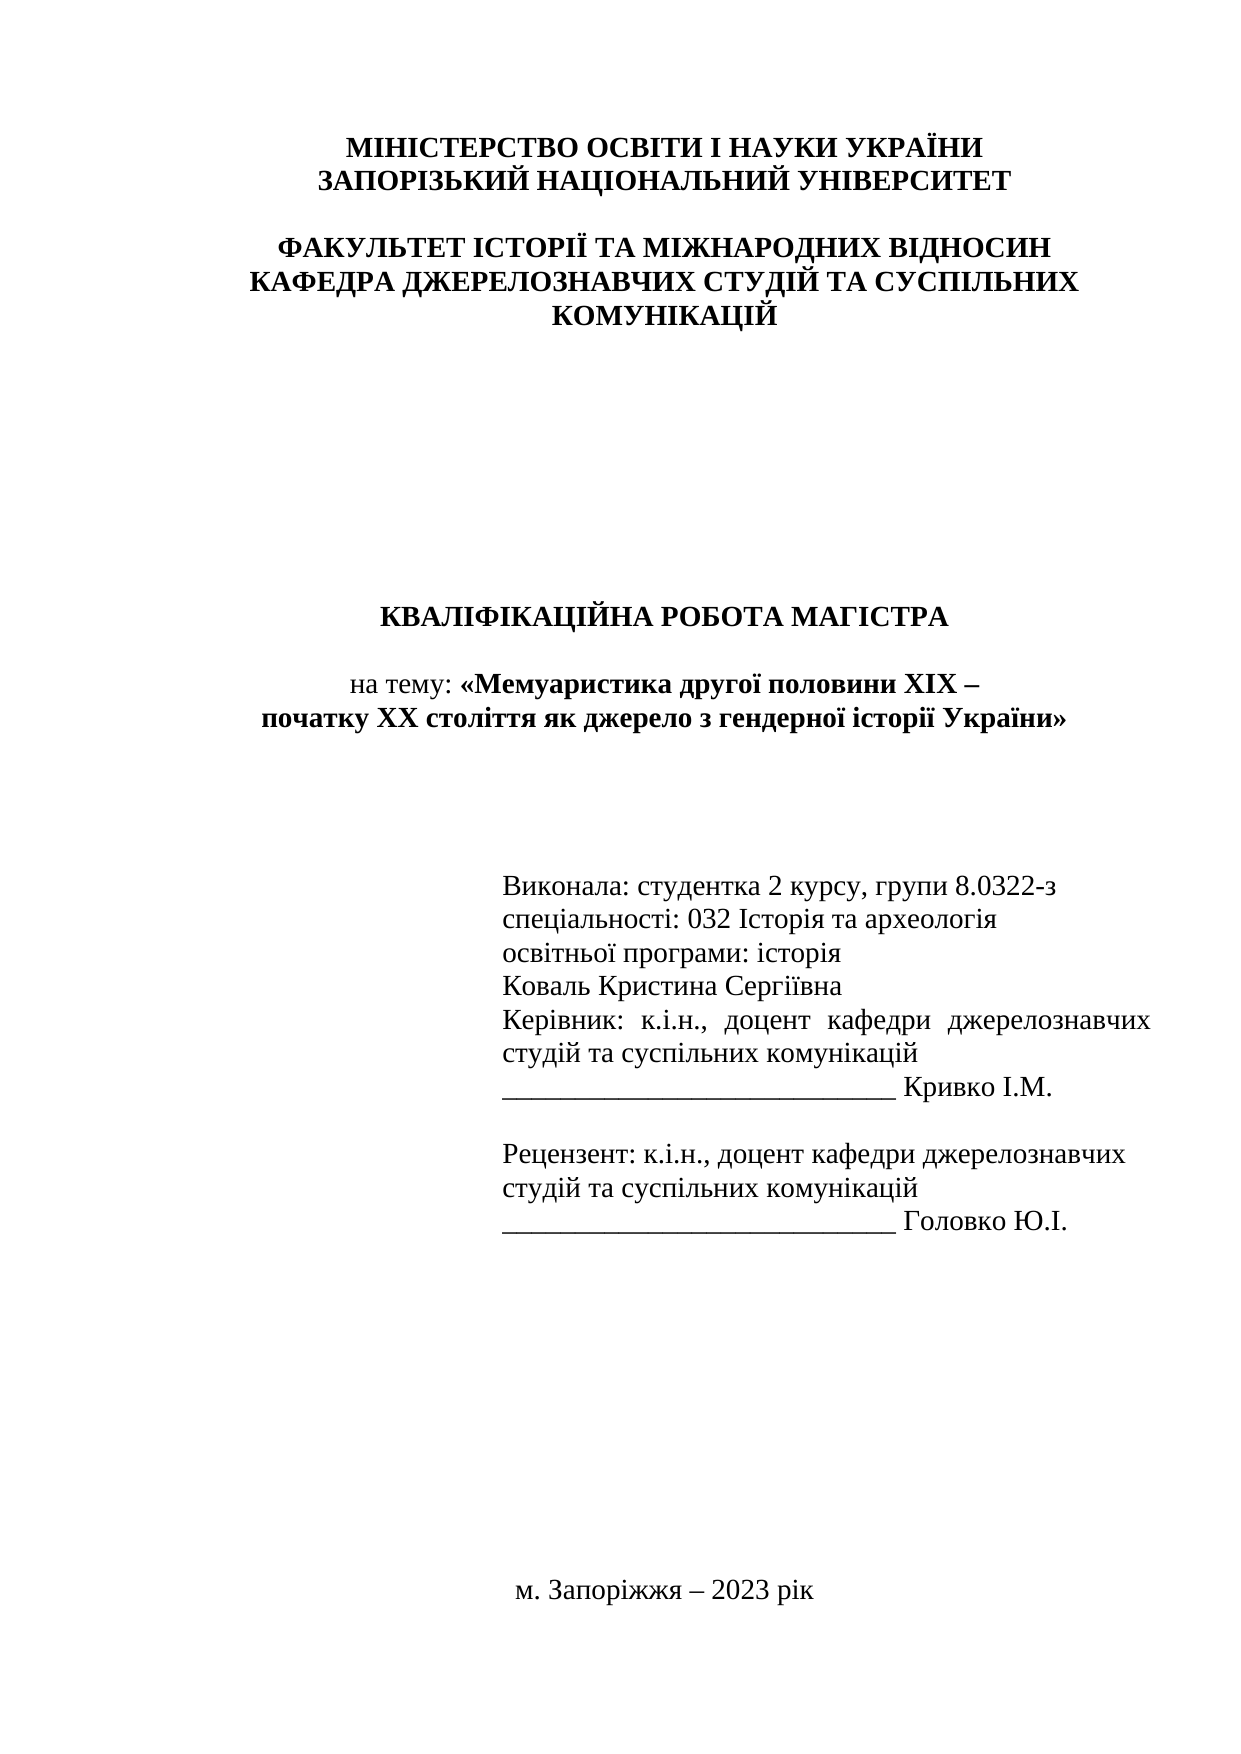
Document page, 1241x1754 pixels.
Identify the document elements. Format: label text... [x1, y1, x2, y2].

text ЗАПОРІЗЬКИЙ НАЦІОНАЛЬНИЙ УНІВЕРСИТЕТ [177, 163, 1152, 197]
text КАФЕДРА ДЖЕРЕЛОЗНАВЧИХ СТУДІЙ ТА СУСПІЛЬНИХ КОМУНІКАЦІЙ [177, 264, 1152, 331]
text КВАЛІФІКАЦІЙНА РОБОТА МАГІСТРА [177, 599, 1152, 633]
text Виконала: студентка 2 курсу, групи 8.0322-з [502, 868, 1152, 901]
text ___________________________ Кривко І.М. [502, 1069, 1152, 1103]
text Рецензент: к.і.н., доцент кафедри джерелознавчих студій та суспільних комунікацій [502, 1136, 1152, 1203]
text Керівник: к.і.н., доцент кафедри джерелознавчих студій та суспільних комунікацій [502, 1002, 1152, 1069]
text м. Запоріжжя – 2023 рік [177, 1572, 1152, 1606]
text ФАКУЛЬТЕТ ІСТОРІЇ ТА МІЖНАРОДНИХ ВІДНОСИН [177, 231, 1152, 264]
text ___________________________ Головко Ю.І. [502, 1203, 1152, 1237]
text Коваль Кристина Сергіївна [502, 968, 1152, 1002]
text початку ХХ століття як джерело з гендерної історії України» [177, 700, 1152, 734]
text МІНІСТЕРСТВО ОСВІТИ І НАУКИ УКРАЇНИ [177, 130, 1152, 163]
text освітньої програми: історія [502, 935, 1152, 968]
text на тему: «Мемуаристика другої половини ХІХ – [177, 667, 1152, 700]
text спеціальності: 032 Історія та археологія [502, 901, 1152, 935]
